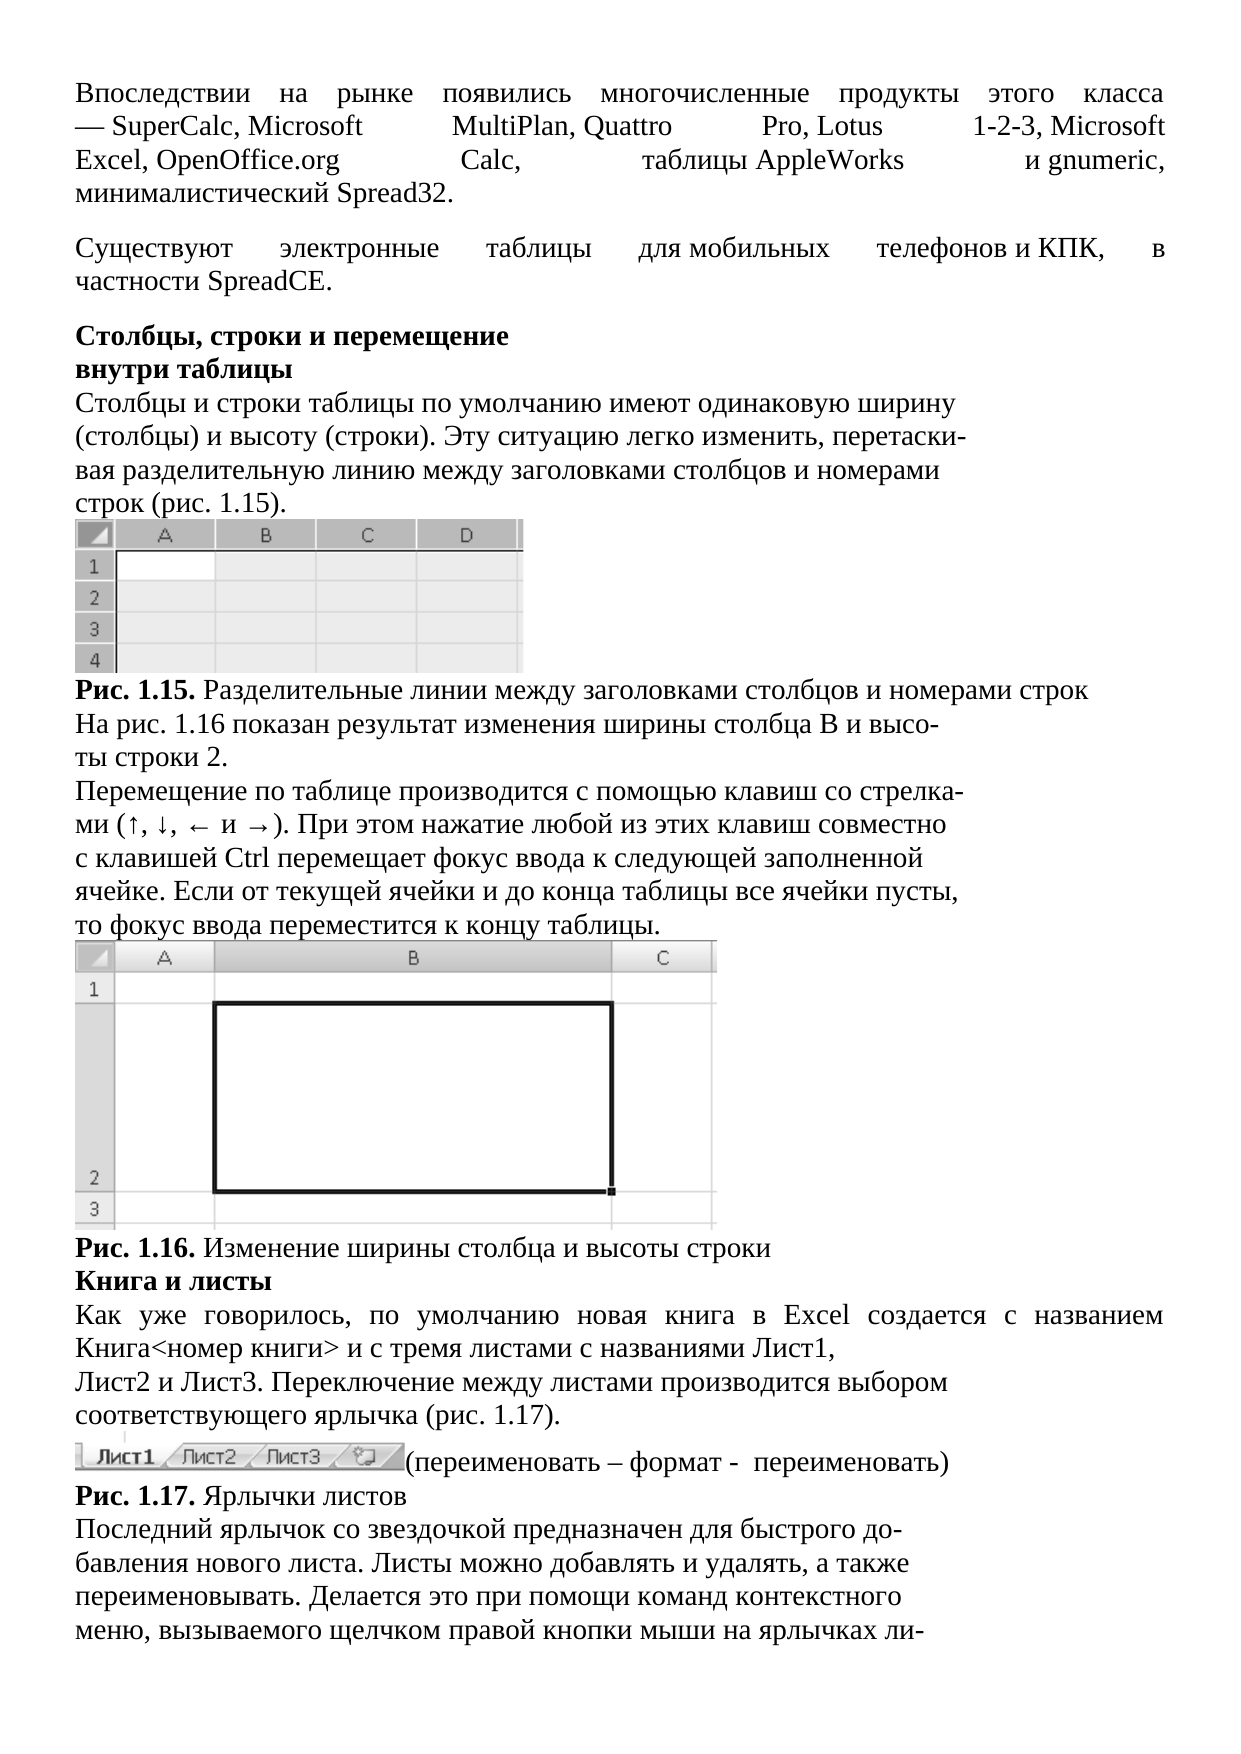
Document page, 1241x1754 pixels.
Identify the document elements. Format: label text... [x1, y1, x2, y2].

text строк (рис. 1.15). [75, 486, 1165, 519]
text вая разделительную линию между заголовками столбцов и номерами [75, 452, 1165, 486]
text (переименовать – формат - переименовать) [75, 1431, 1165, 1478]
text ты строки 2. [75, 739, 1165, 773]
text Перемещение по таблице производится с помощью клавиш со стрелка- [75, 773, 1165, 806]
text ячейке. Если от текущей ячейки и до конца таблицы все ячейки пусты, [75, 873, 1165, 907]
text Существуют электронные таблицы для мобильных телефонов и КПК, в частности SpreadCE. [75, 230, 1165, 297]
text Впоследствии на рынке появились многочисленные продукты этого класса — SuperCalc, Microsoft MultiPlan, Quattro Pro, Lotus 1-2-3, Microsoft Excel, OpenOffice.org Calc, таблицы AppleWorks и gnumeric, минималистический Spread32. [75, 75, 1165, 209]
text ми (↑, ↓, ← и →). При этом нажатие любой из этих клавиш совместно [75, 806, 1165, 840]
text внутри таблицы [75, 351, 1165, 385]
text бавления нового листа. Листы можно добавлять и удалять, а также [75, 1545, 1165, 1578]
text с клавишей Ctrl перемещает фокус ввода к следующей заполненной [75, 840, 1165, 873]
text На рис. 1.16 показан результат изменения ширины столбца B и высо- [75, 706, 1165, 739]
text соответствующего ярлычка (рис. 1.17). [75, 1397, 1165, 1431]
text то фокус ввода переместится к концу таблицы. [75, 907, 1165, 941]
text Столбцы, строки и перемещение [75, 318, 1165, 351]
text Рис. 1.17. Ярлычки листов [75, 1478, 1165, 1511]
text Рис. 1.15. Разделительные линии между заголовками столбцов и номерами строк [75, 672, 1165, 706]
text Столбцы и строки таблицы по умолчанию имеют одинаковую ширину [75, 385, 1165, 418]
text (столбцы) и высоту (строки). Эту ситуацию легко изменить, перетаски- [75, 418, 1165, 452]
text Как уже говорилось, по умолчанию новая книга в Excel создается с названием Книга<номер книги> и с тремя листами с названиями Лист1, [75, 1297, 1165, 1364]
text Последний ярлычок со звездочкой предназначен для быстрого до- [75, 1511, 1165, 1545]
text Книга и листы [75, 1263, 1165, 1297]
text переименовывать. Делается это при помощи команд контекстного [75, 1578, 1165, 1612]
text меню, вызываемого щелчком правой кнопки мыши на ярлычках ли- [75, 1612, 1165, 1646]
text Рис. 1.16. Изменение ширины столбца и высоты строки [75, 1230, 1165, 1263]
text Лист2 и Лист3. Переключение между листами производится выбором [75, 1364, 1165, 1397]
